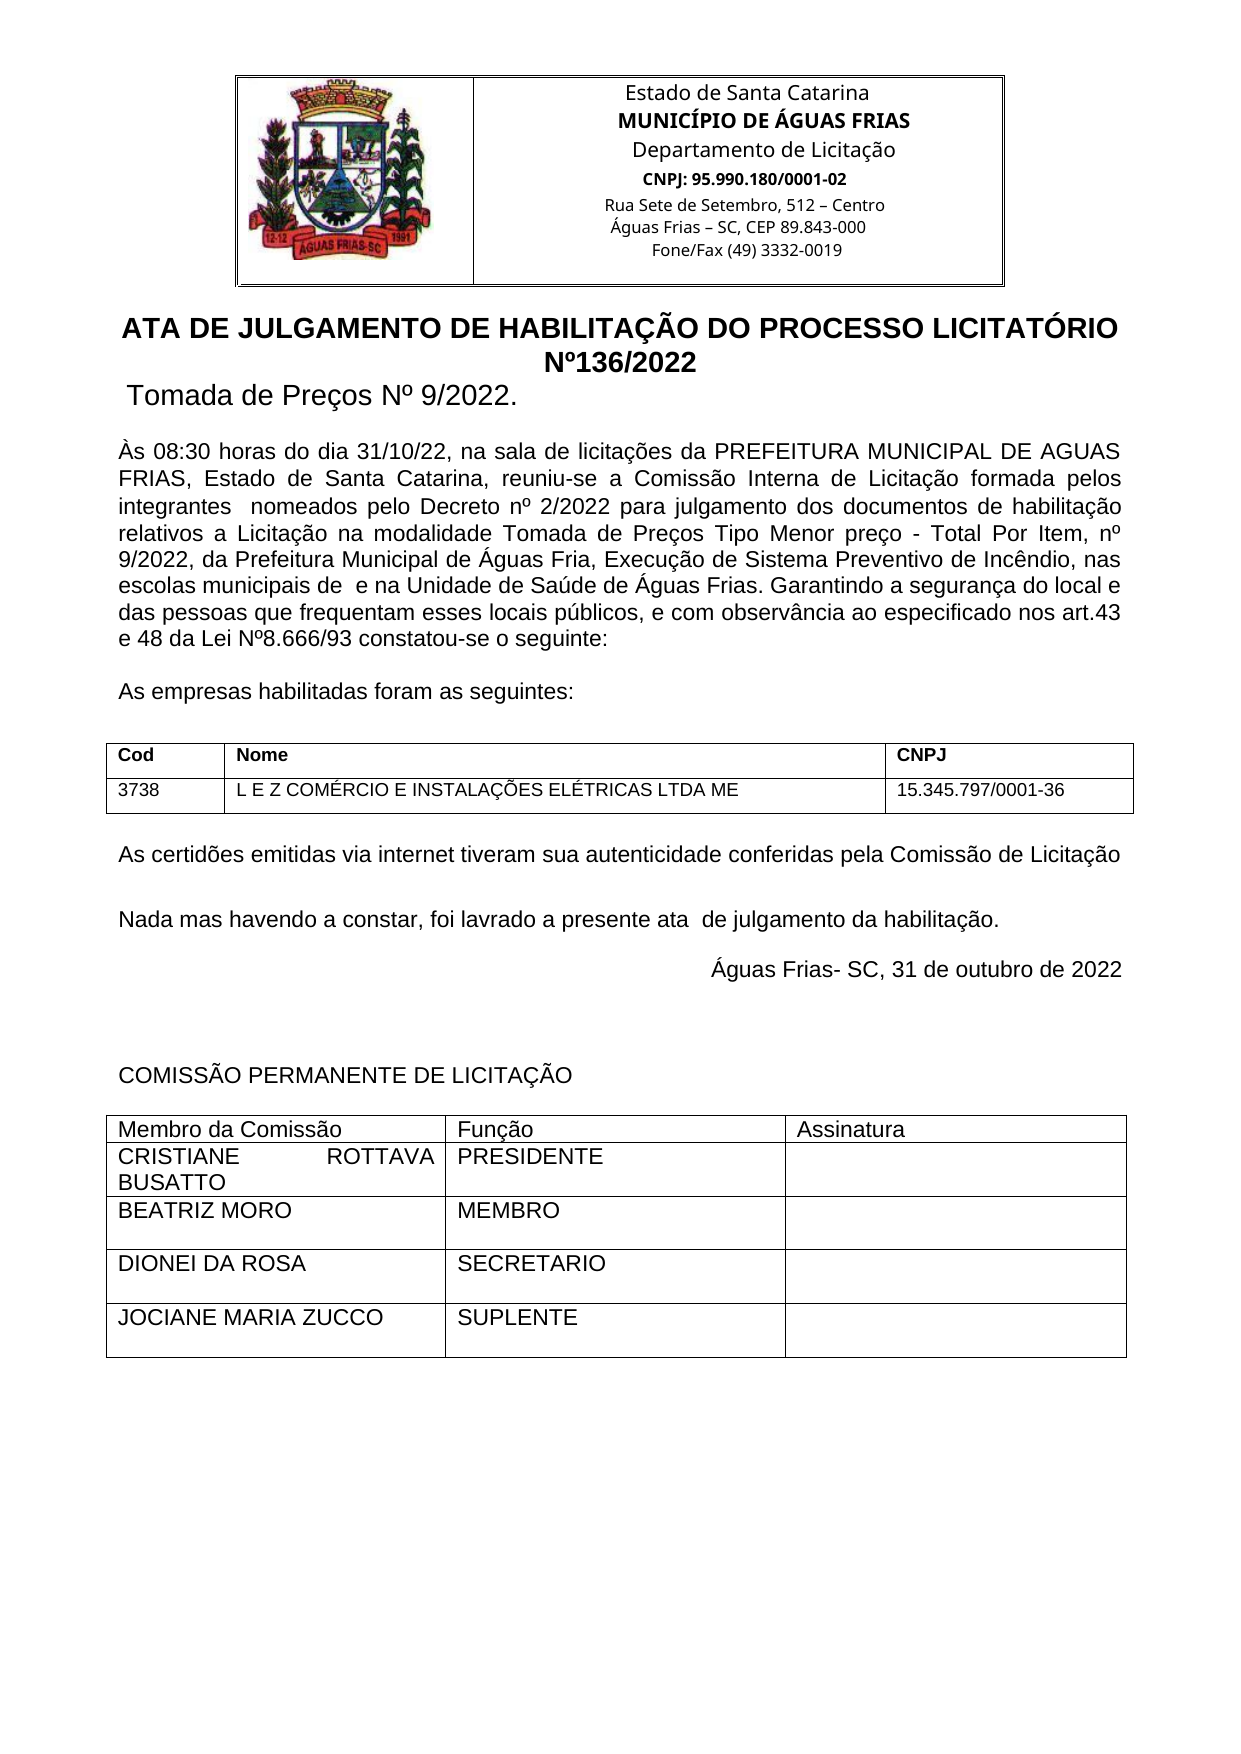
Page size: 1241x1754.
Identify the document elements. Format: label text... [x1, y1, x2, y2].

table_cell MEMBRO [446, 1197, 785, 1249]
table_cell BEATRIZ MORO [107, 1197, 445, 1249]
table_header Nome [225, 744, 885, 778]
table_header Cod [107, 744, 224, 778]
text COMISSÃO PERMANENTE DE LICITAÇÃO [118, 1062, 1122, 1088]
text Às 08:30 horas do dia 31/10/22, na sala de licitações da PREFEITURA MUNICIPAL DE AGUAS FRIAS, Estado de Santa Catarina, reuniu-se a Comissão Interna de Licitação formada pelos integrantes nomeados pelo Decreto nº 2/2022 para julgamento dos documentos de habilitação relativos a Licitação na modalidade Tomada de Preços Tipo Menor preço - Total Por Item, nº 9/2022, da Prefeitura Municipal de Águas Fria, Execução de Sistema Preventivo de Incêndio, nas escolas municipais de e na Unidade de Saúde de Águas Frias. Garantindo a segurança do local e das pessoas que frequentam esses locais públicos, e com observância ao especificado nos art.43 e 48 da Lei Nº8.666/93 constatou-se o seguinte: [118, 438, 1122, 652]
table_cell 15.345.797/0001-36 [886, 779, 1133, 813]
text Águas Frias- SC, 31 de outubro de 2022 [118, 956, 1122, 983]
table_cell [786, 1197, 1126, 1249]
table_header Membro da Comissão [107, 1116, 445, 1142]
table_cell JOCIANE MARIA ZUCCO [107, 1304, 445, 1357]
table_cell DIONEI DA ROSA [107, 1250, 445, 1303]
table_header Assinatura [786, 1116, 1126, 1142]
text As certidões emitidas via internet tiveram sua autenticidade conferidas pela Comissão de Licitação [118, 841, 1122, 867]
table_cell [786, 1304, 1126, 1357]
table_cell 3738 [107, 779, 224, 813]
table_cell L E Z COMÉRCIO E INSTALAÇÕES ELÉTRICAS LTDA ME [225, 779, 885, 813]
table_header Função [446, 1116, 785, 1142]
table_cell CRISTIANE ROTTAVA BUSATTO [107, 1143, 445, 1196]
picture [248, 78, 434, 260]
table_cell [786, 1143, 1126, 1196]
table_cell [786, 1250, 1126, 1303]
table_cell SECRETARIO [446, 1250, 785, 1303]
text Nada mas havendo a constar, foi lavrado a presente ata de julgamento da habilitação. [118, 906, 1122, 932]
table_cell PRESIDENTE [446, 1143, 785, 1196]
text Tomada de Preços Nº 9/2022. [118, 378, 1122, 412]
table_header CNPJ [886, 744, 1133, 778]
text As empresas habilitadas foram as seguintes: [118, 678, 1122, 704]
text ATA DE JULGAMENTO DE HABILITAÇÃO DO PROCESSO LICITATÓRIO Nº136/2022 [118, 311, 1122, 378]
table_cell SUPLENTE [446, 1304, 785, 1357]
